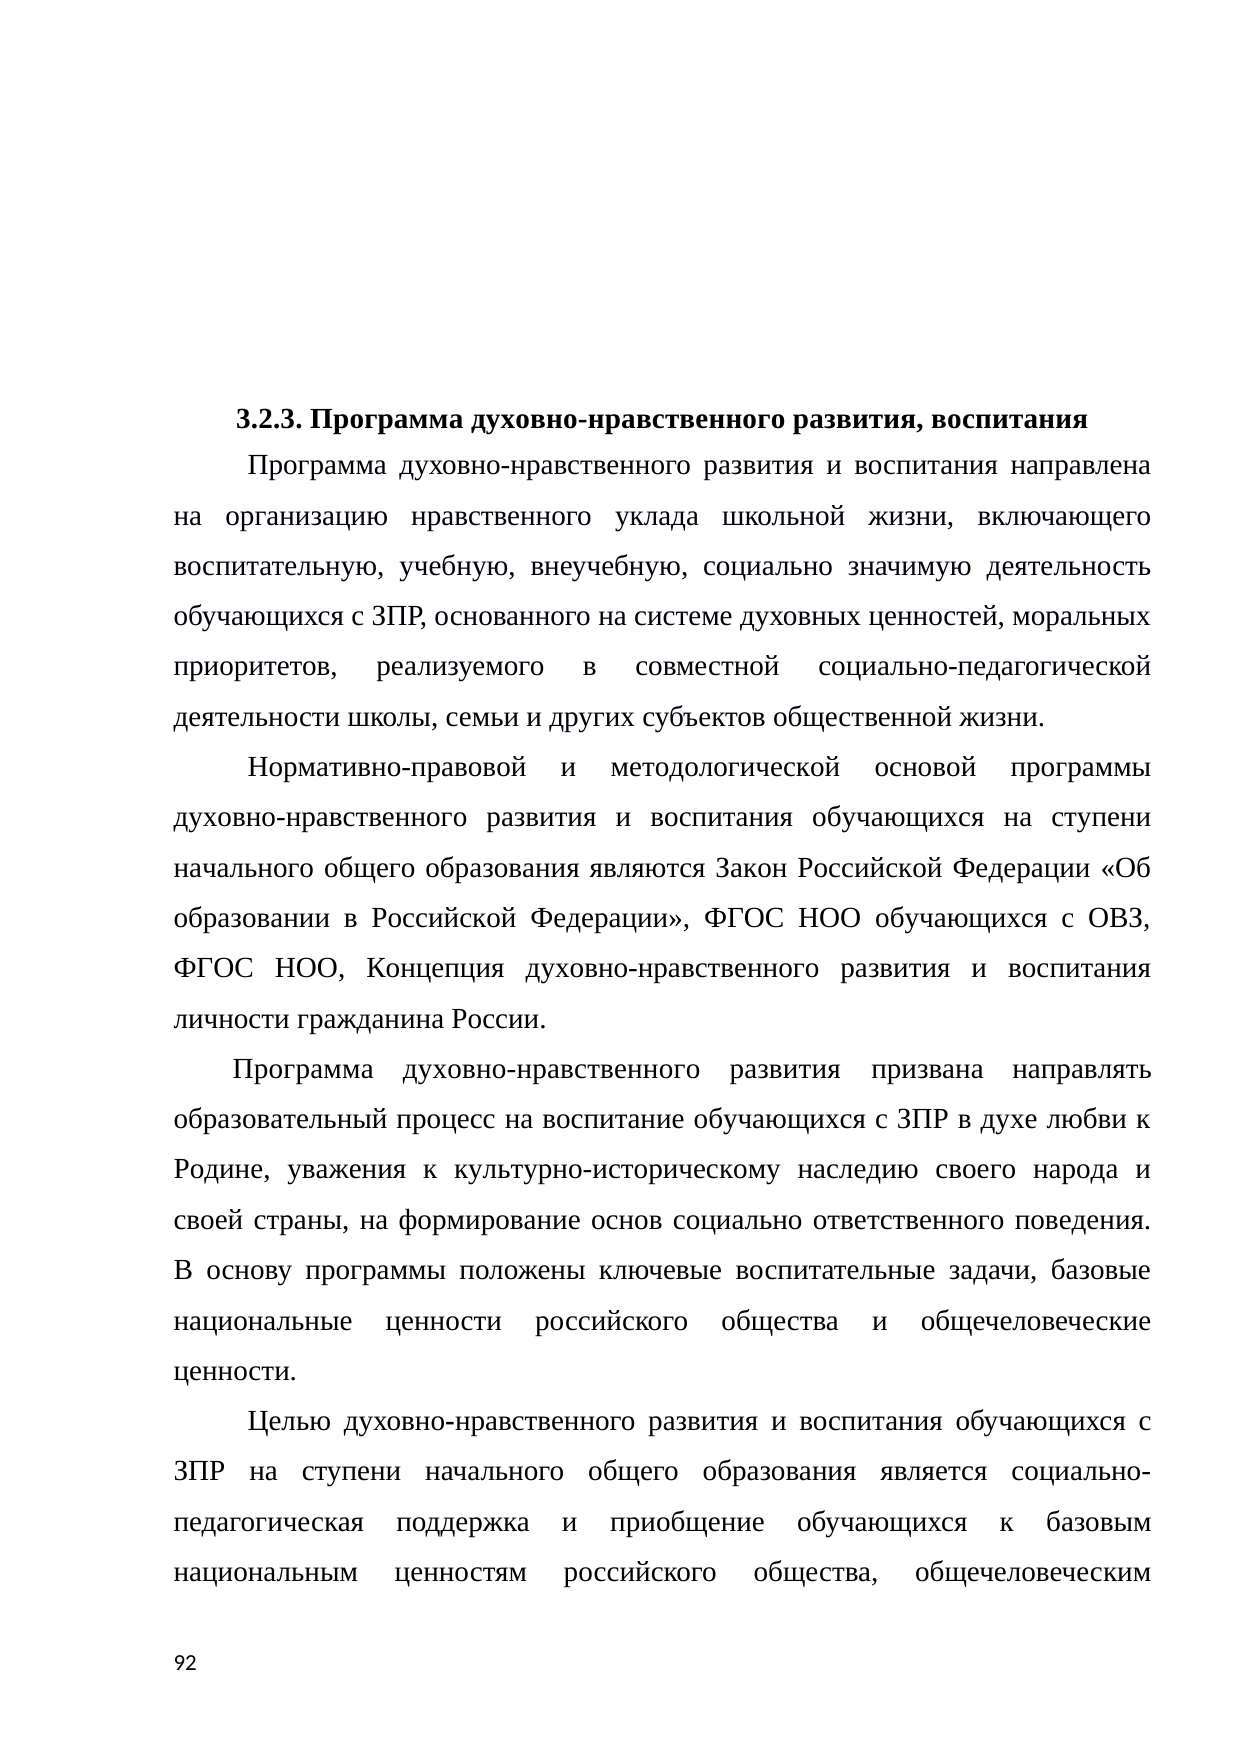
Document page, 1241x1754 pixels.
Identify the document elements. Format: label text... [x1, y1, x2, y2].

text Нормативно-правовой и методологической основой программы духовно-нравственного развития и воспитания обучающихся на ступени начального общего образования являются Закон Российской Федерации «Об образовании в Российской Федерации», ФГОС НОО обучающихся с ОВЗ, ФГОС НОО, Концепция духовно-нравственного развития и воспитания личности гражданина России. [173, 749, 1152, 1034]
text 3.2.3. Программа духовно-нравственного развития, воспитания [173, 401, 1152, 435]
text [173, 1403, 1152, 1588]
text Программа духовно-нравственного развития призвана направлять образовательный процесс на воспитание обучающихся с ЗПР в духе любви к Родине, уважения к культурно-историческому наследию своего народа и своей страны, на формирование основ социально ответственного поведения. В основу программы положены ключевые воспитательные задачи, базовые национальные ценности российского общества и общечеловеческие ценности. [173, 1051, 1152, 1386]
text Программа духовно-нравственного развития и воспитания направлена на организацию нравственного уклада школьной жизни, включающего воспитательную, учебную, внеучебную, социально значимую деятельность обучающихся с ЗПР, основанного на системе духовных ценностей, моральных приоритетов, реализуемого в совместной социально-педагогической деятельности школы, семьи и других субъектов общественной жизни. [173, 447, 1152, 732]
